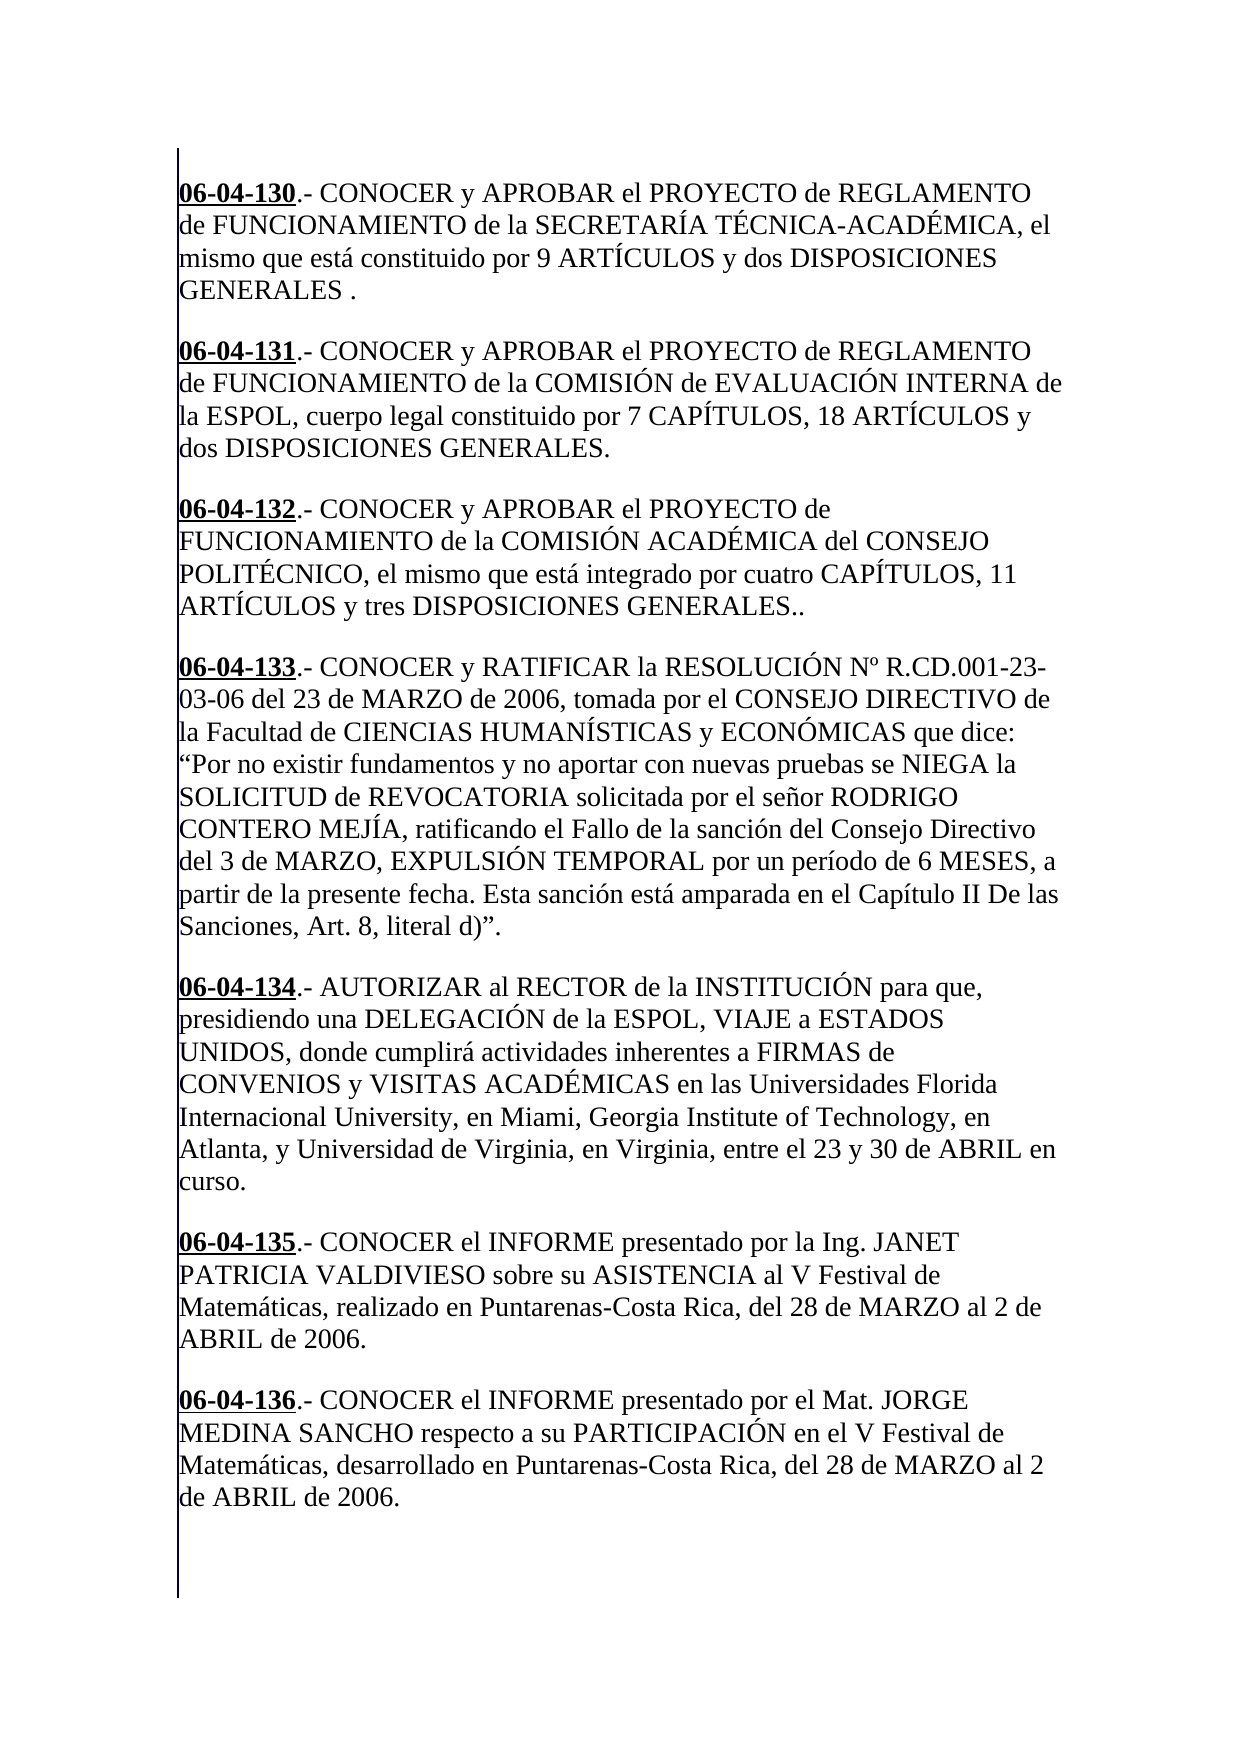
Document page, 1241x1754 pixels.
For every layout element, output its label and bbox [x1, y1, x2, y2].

table_cell [179, 148, 1063, 1598]
